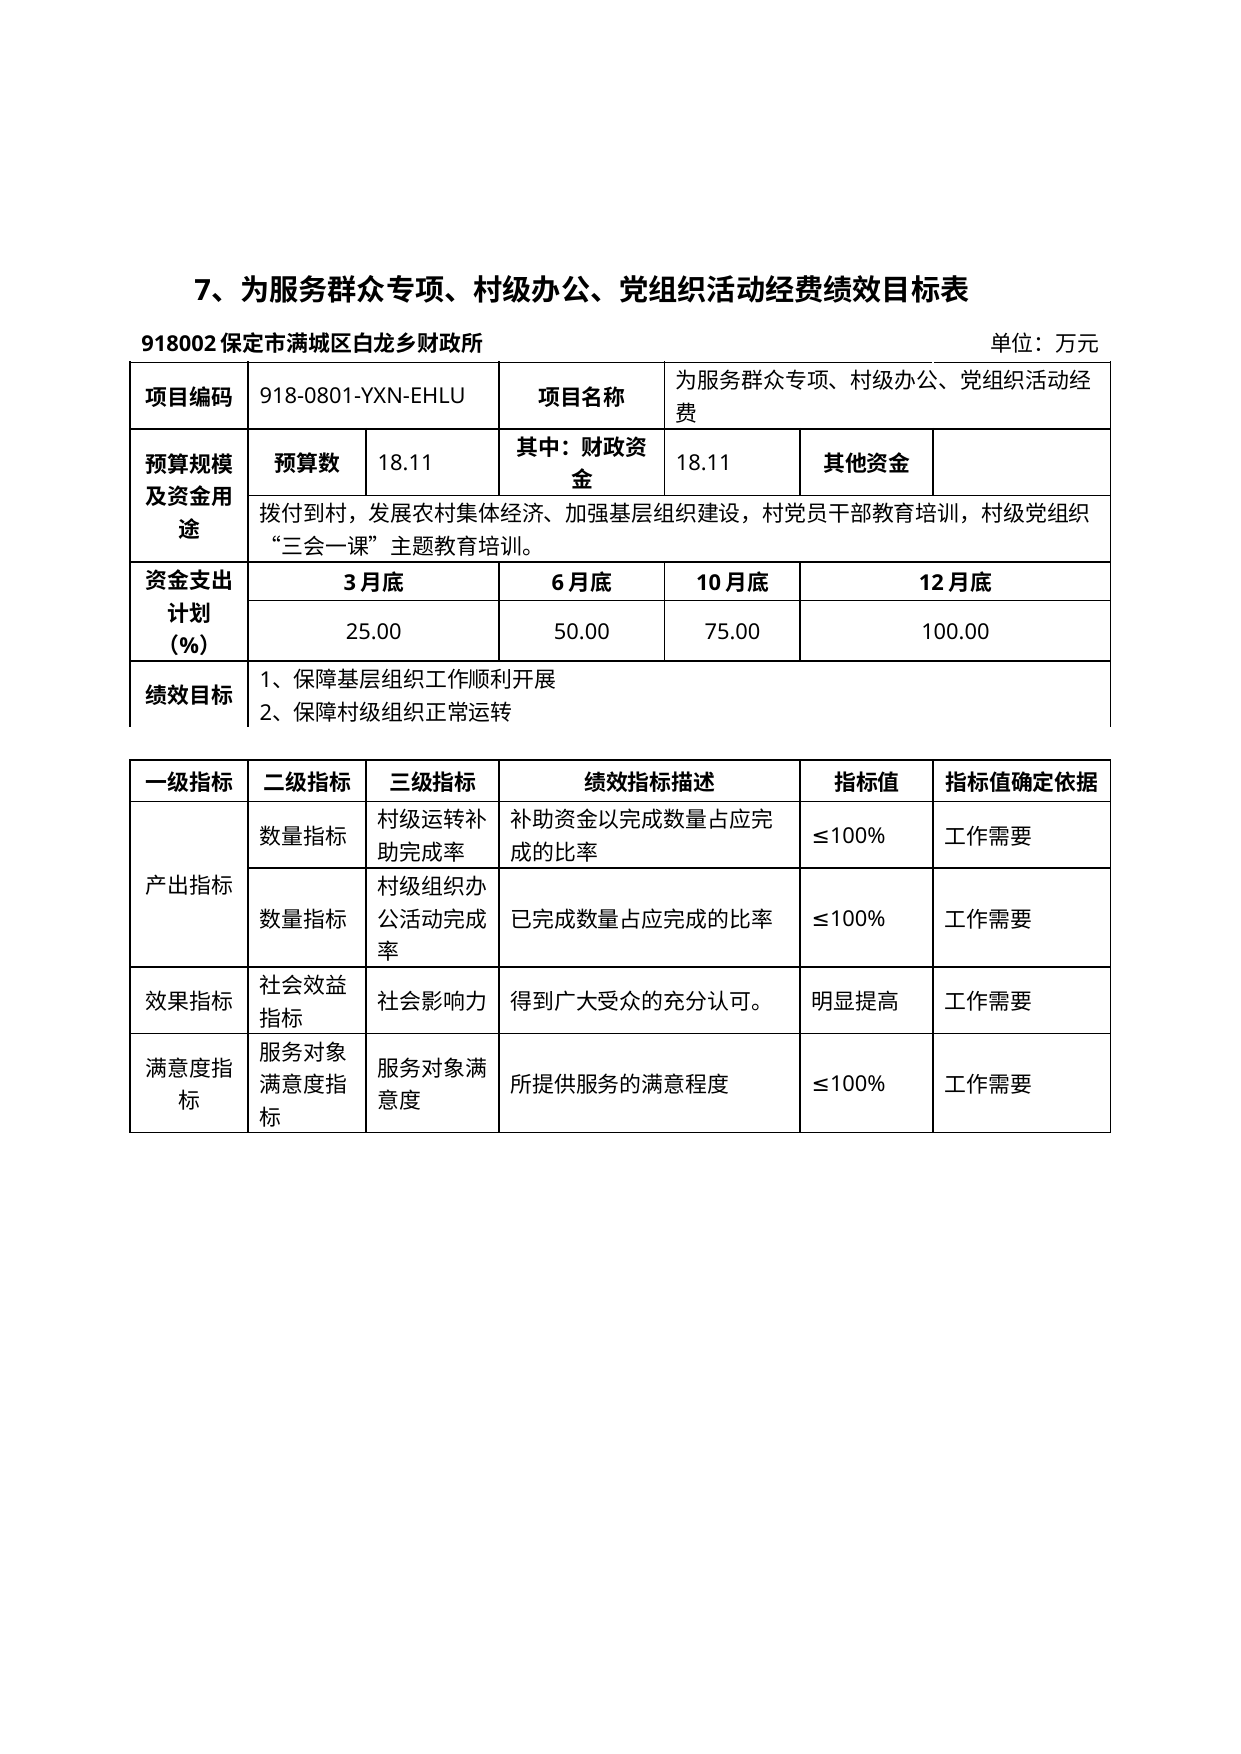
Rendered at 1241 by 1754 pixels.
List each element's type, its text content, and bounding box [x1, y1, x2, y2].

table_header 指标值 [801, 761, 932, 801]
table_cell 6月底 [500, 563, 664, 599]
table_cell 其他资金 [801, 430, 932, 494]
table_header 三级指标 [367, 761, 498, 801]
table_cell 18.11 [367, 430, 498, 494]
table_cell 社会效益指标 [249, 968, 365, 1033]
table_cell 社会影响力 [367, 968, 498, 1033]
table_cell 得到广大受众的充分认可。 [500, 968, 799, 1033]
table_cell [934, 430, 1110, 494]
table_cell 产出指标 [131, 802, 247, 966]
table_cell 918-0801-YXN-EHLU [249, 363, 498, 428]
table_cell 1、保障基层组织工作顺利开展 2、保障村级组织正常运转 [249, 662, 1110, 727]
table_cell 100.00 [801, 601, 1110, 660]
table_cell 3月底 [249, 563, 498, 599]
table_cell 拨付到村，发展农村集体经济、加强基层组织建设，村党员干部教育培训，村级党组织“三会一课”主题教育培训。 [249, 496, 1110, 561]
table_cell ≤100% [801, 869, 932, 966]
table_cell 10月底 [665, 563, 799, 599]
table_cell 项目编码 [131, 363, 247, 428]
text 7、为服务群众专项、村级办公、党组织活动经费绩效目标表 [136, 255, 1104, 320]
table_cell 补助资金以完成数量占应完成的比率 [500, 802, 799, 867]
table_cell 工作需要 [934, 968, 1110, 1033]
table_cell 项目名称 [500, 363, 664, 428]
table_cell 18.11 [665, 430, 799, 494]
table_header 指标值确定依据 [934, 761, 1110, 801]
table_header 单位：万元 [934, 322, 1110, 361]
table_cell 工作需要 [934, 1034, 1110, 1132]
table_cell 资金支出计划（%） [131, 563, 247, 660]
table_cell 12月底 [801, 563, 1110, 599]
table_cell ≤100% [801, 802, 932, 867]
table_cell 50.00 [500, 601, 664, 660]
table_cell 75.00 [665, 601, 799, 660]
table_cell 效果指标 [131, 968, 247, 1033]
table_cell ≤100% [801, 1034, 932, 1132]
table_cell 其中：财政资金 [500, 430, 664, 494]
table_cell 数量指标 [249, 802, 365, 867]
table_cell 村级运转补助完成率 [367, 802, 498, 867]
table_cell 工作需要 [934, 869, 1110, 966]
table_cell 数量指标 [249, 869, 365, 966]
table_cell 25.00 [249, 601, 498, 660]
table_cell 所提供服务的满意程度 [500, 1034, 799, 1132]
table_cell 满意度指标 [131, 1034, 247, 1132]
table_cell 已完成数量占应完成的比率 [500, 869, 799, 966]
table_cell 绩效目标 [131, 662, 247, 727]
table_cell 预算规模及资金用途 [131, 430, 247, 561]
table_header 绩效指标描述 [500, 761, 799, 801]
table_header 一级指标 [131, 761, 247, 801]
table_cell 服务对象满意度 [367, 1034, 498, 1132]
table_cell 明显提高 [801, 968, 932, 1033]
table_header 918002保定市满城区白龙乡财政所 [131, 322, 932, 361]
table_cell 服务对象满意度指标 [249, 1034, 365, 1132]
table_cell 工作需要 [934, 802, 1110, 867]
table_cell 为服务群众专项、村级办公、党组织活动经费 [665, 363, 1110, 428]
table_cell 村级组织办公活动完成率 [367, 869, 498, 966]
table_cell 预算数 [249, 430, 365, 494]
table_header 二级指标 [249, 761, 365, 801]
